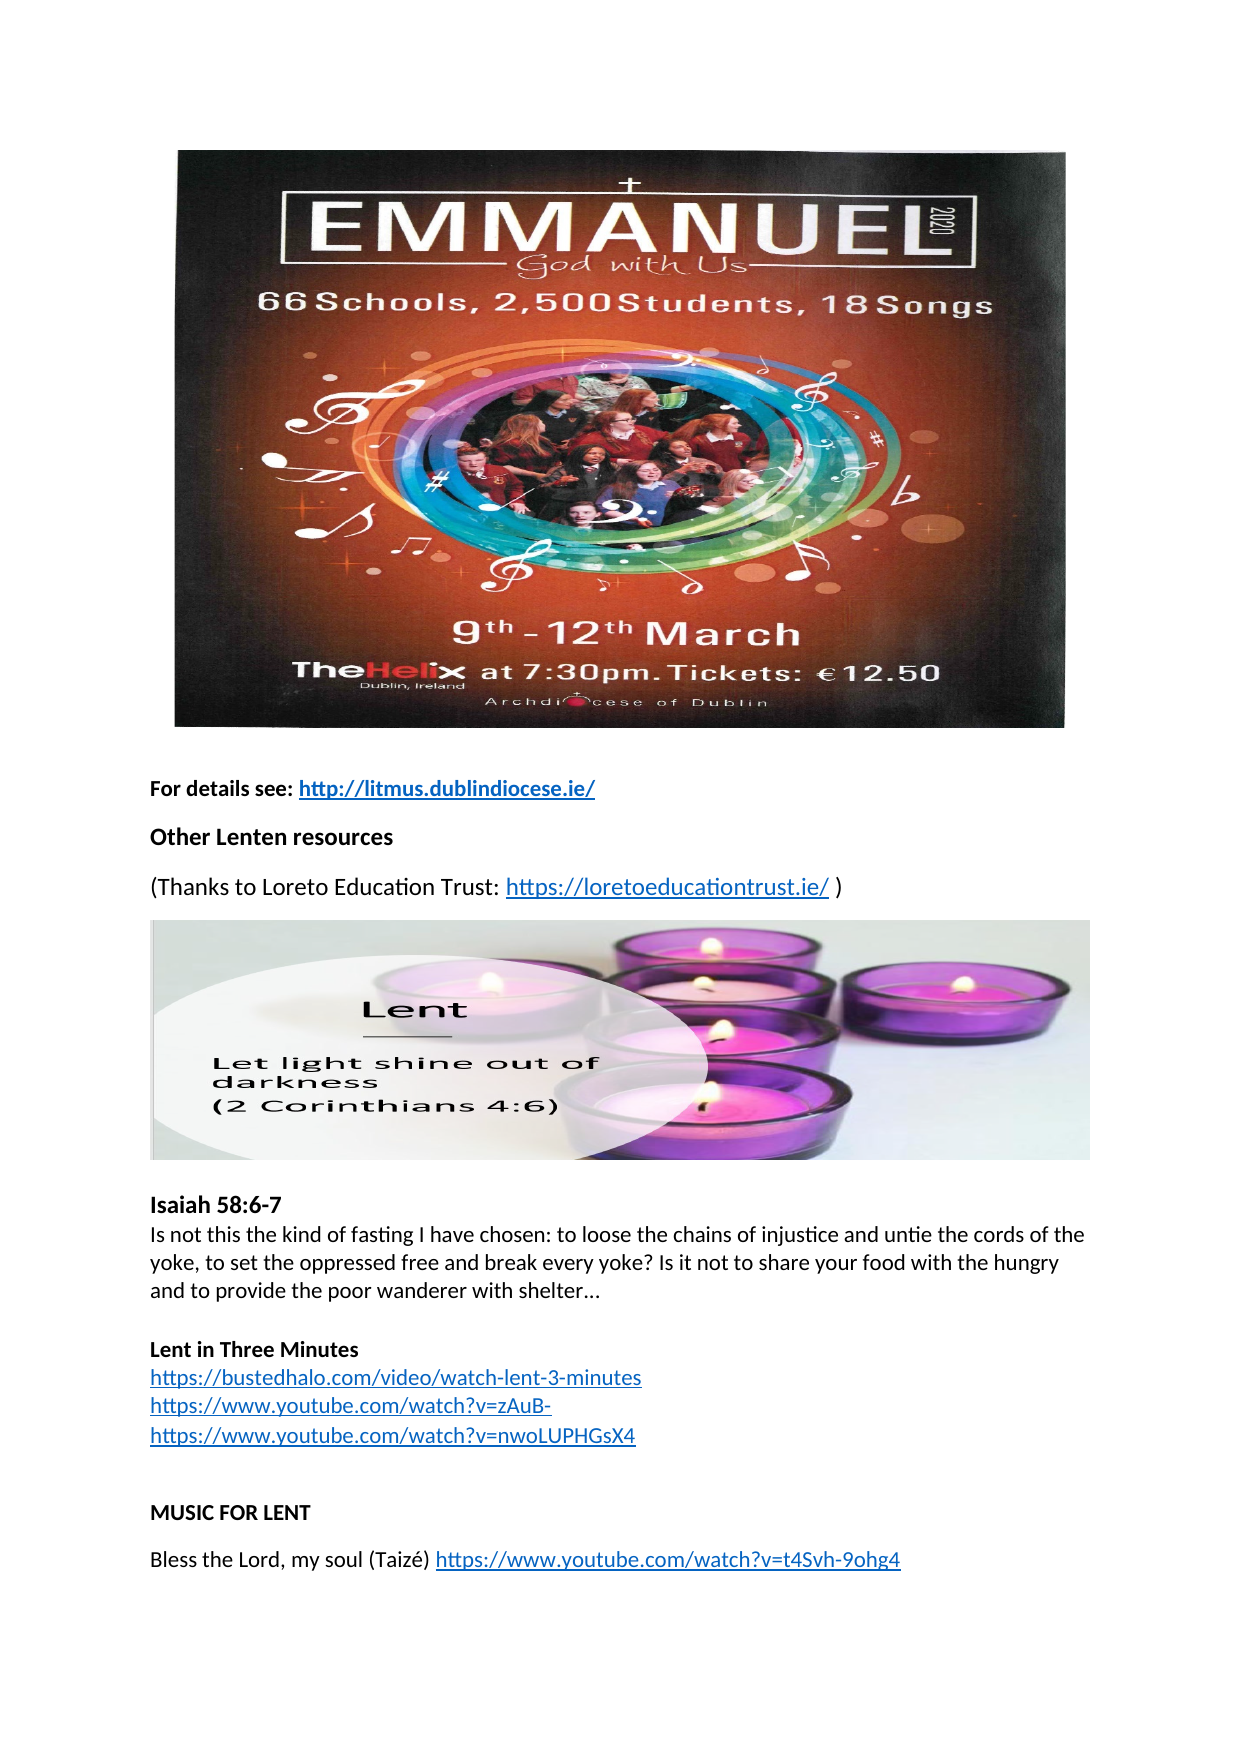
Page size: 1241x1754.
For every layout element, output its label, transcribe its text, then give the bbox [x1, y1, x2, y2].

text https://www.youtube.com/watch?v=zAuB- [150, 1391, 1090, 1419]
text Bless the Lord, my soul (Taizé) https://www.youtube.com/watch?v=t4Svh-9ohg4 [150, 1545, 1090, 1573]
text Is not this the kind of fasting I have chosen: to loose the chains of injustice and untie the cords of the yoke, to set the oppressed free and break every yoke? Is it not to share your food with the hungry and to provide the poor wanderer with shelter... [150, 1220, 1090, 1304]
text Lent in Three Minutes [150, 1335, 1090, 1363]
text Isaiah 58:6-7 [150, 1190, 1090, 1220]
text MUSIC FOR LENT [150, 1498, 1090, 1526]
text (Thanks to Loreto Education Trust: https://loretoeducationtrust.ie/ ) [150, 871, 1090, 901]
text https://bustedhalo.com/video/watch-lent-3-minutes [150, 1363, 1090, 1391]
text https://www.youtube.com/watch?v=nwoLUPHGsX4 [150, 1421, 1090, 1449]
text Other Lenten resources [150, 821, 1090, 852]
picture [174, 150, 1066, 728]
text For details see: http://litmus.dublindiocese.ie/ [150, 774, 1090, 802]
